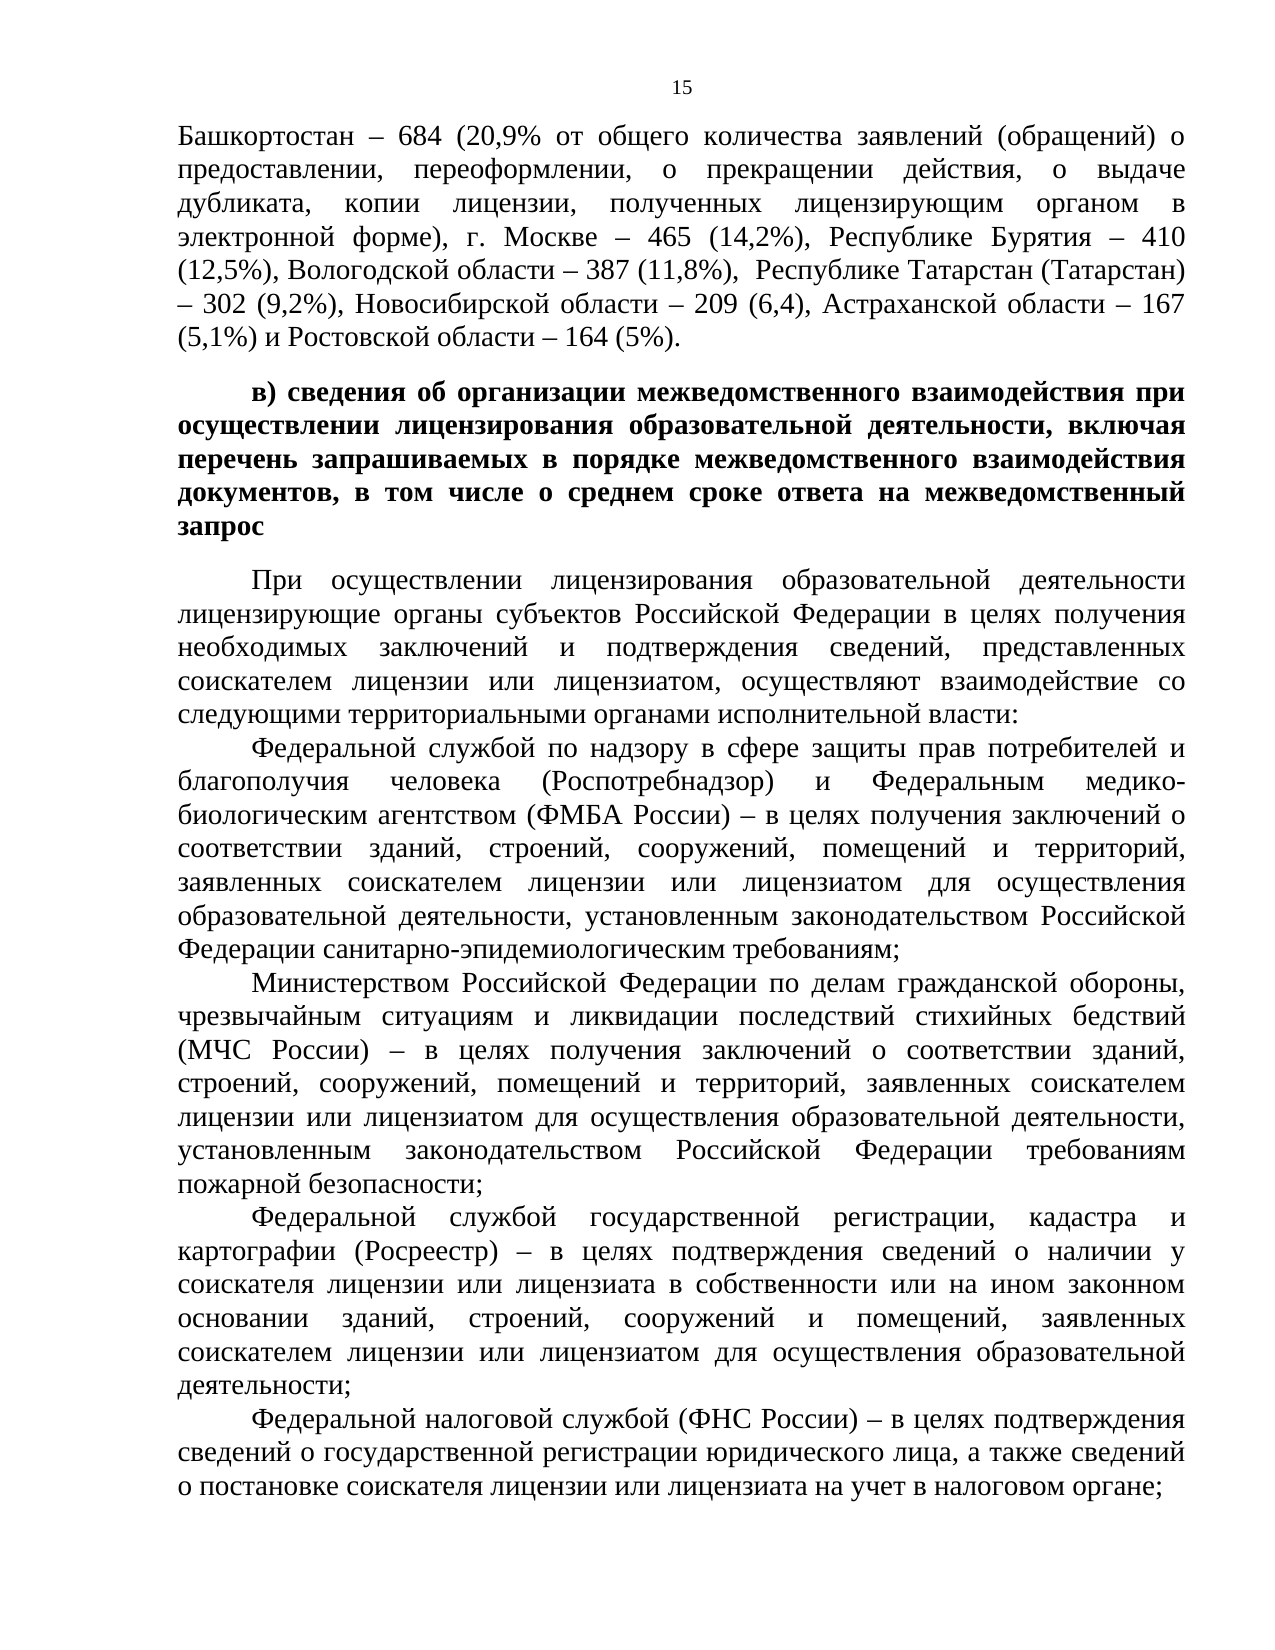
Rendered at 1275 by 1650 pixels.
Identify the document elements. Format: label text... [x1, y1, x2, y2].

text Федеральной службой по надзору в сфере защиты прав потребителей и благополучия человека (Роспотребнадзор) и Федеральным медико-биологическим агентством (ФМБА России) – в целях получения заключений о соответствии зданий, строений, сооружений, помещений и территорий, заявленных соискателем лицензии или лицензиатом для осуществления образовательной деятельности, установленным законодательством Российской Федерации санитарно-эпидемиологическим требованиям; [177, 730, 1186, 965]
text в) сведения об организации межведомственного взаимодействия при осуществлении лицензирования образовательной деятельности, включая перечень запрашиваемых в порядке межведомственного взаимодействия документов, в том числе о среднем сроке ответа на межведомственный запрос [177, 374, 1186, 541]
text Министерством Российской Федерации по делам гражданской обороны, чрезвычайным ситуациям и ликвидации последствий стихийных бедствий (МЧС России) – в целях получения заключений о соответствии зданий, строений, сооружений, помещений и территорий, заявленных соискателем лицензии или лицензиатом для осуществления образовательной деятельности, установленным законодательством Российской Федерации требованиям пожарной безопасности; [177, 965, 1186, 1199]
text При осуществлении лицензирования образовательной деятельности лицензирующие органы субъектов Российской Федерации в целях получения необходимых заключений и подтверждения сведений, представленных соискателем лицензии или лицензиатом, осуществляют взаимодействие со следующими территориальными органами исполнительной власти: [177, 562, 1186, 730]
text Федеральной службой государственной регистрации, кадастра и картографии (Росреестр) – в целях подтверждения сведений о наличии у соискателя лицензии или лицензиата в собственности или на ином законном основании зданий, строений, сооружений и помещений, заявленных соискателем лицензии или лицензиатом для осуществления образовательной деятельности; [177, 1199, 1186, 1401]
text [177, 118, 1186, 353]
text Федеральной налоговой службой (ФНС России) – в целях подтверждения сведений о государственной регистрации юридического лица, а также сведений о постановке соискателя лицензии или лицензиата на учет в налоговом органе; [177, 1401, 1186, 1501]
